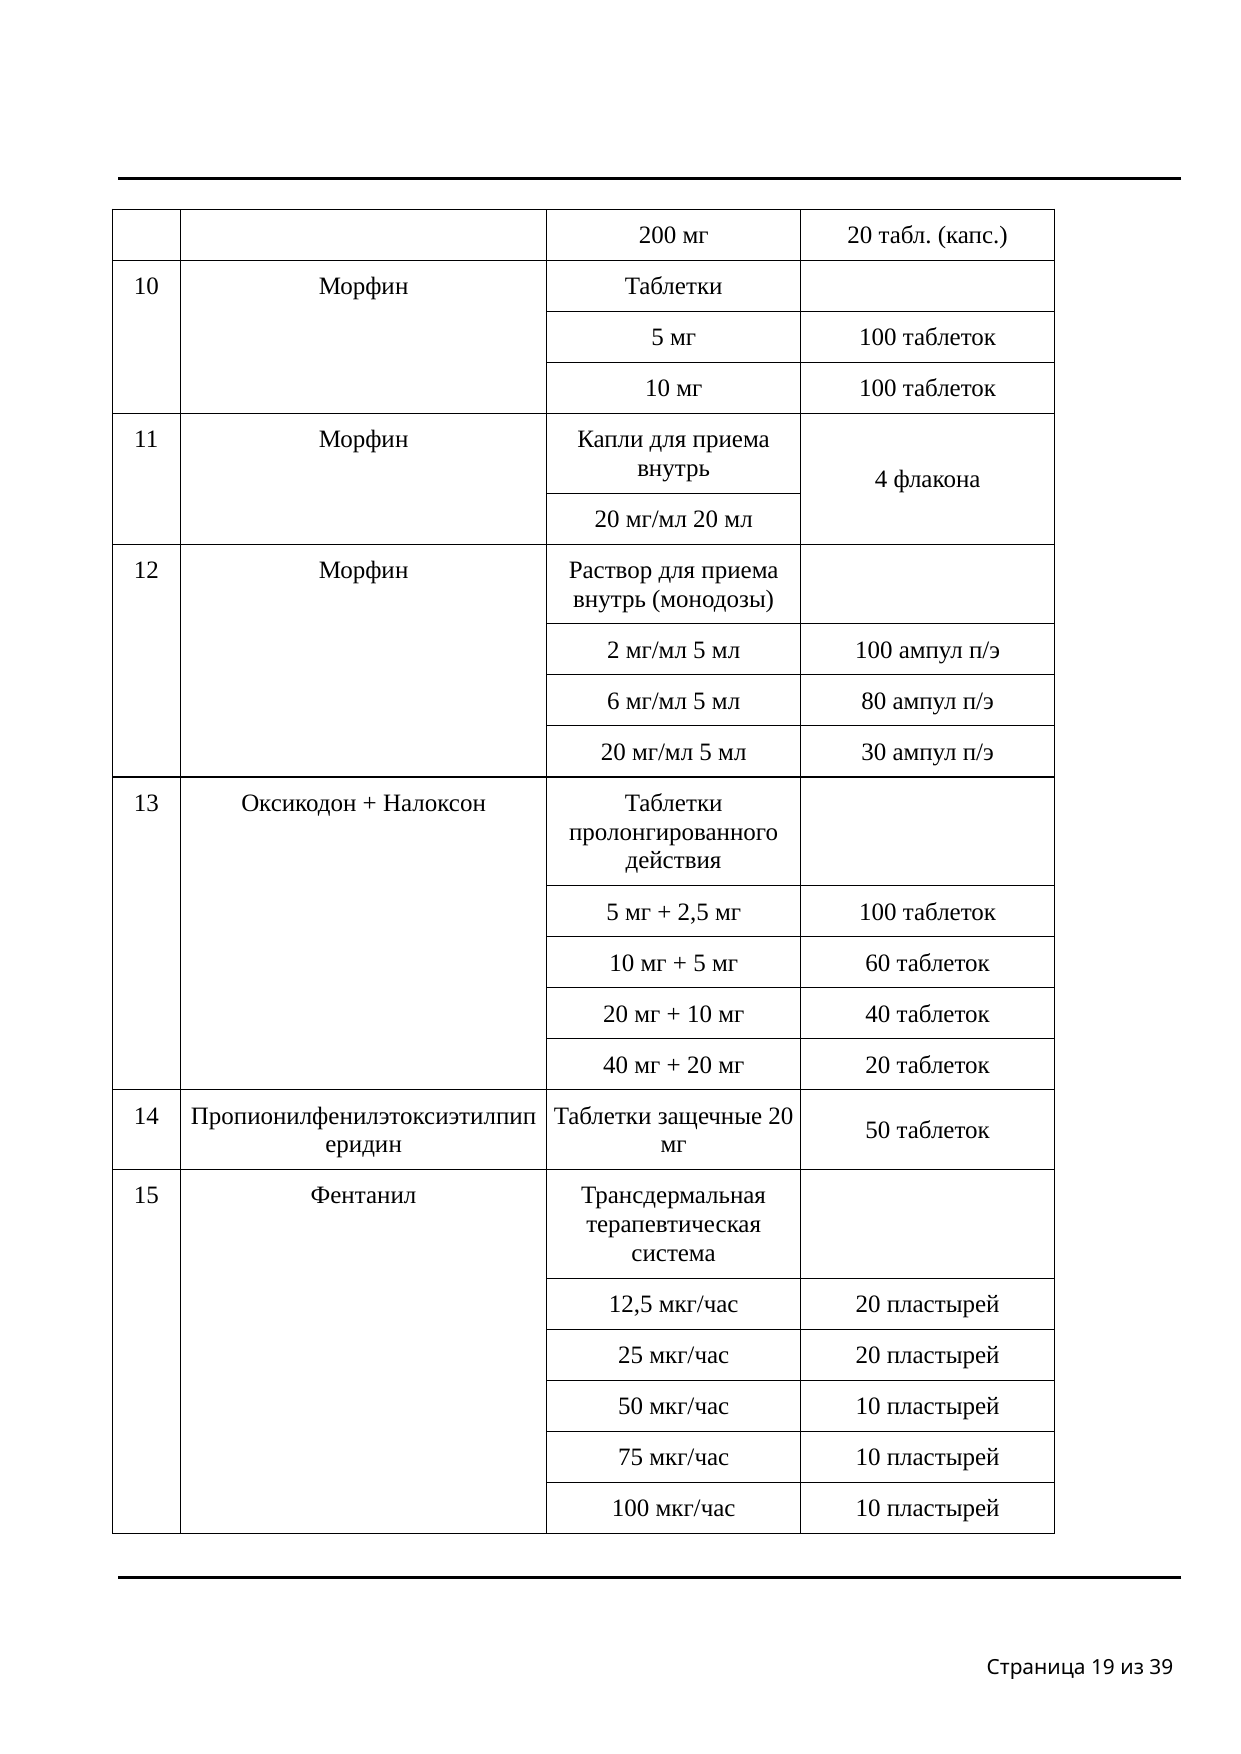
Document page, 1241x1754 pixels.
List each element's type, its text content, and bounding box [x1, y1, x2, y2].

table_cell Морфин [181, 261, 546, 413]
table_cell 30 ампул п/э [801, 726, 1054, 776]
table_cell Трансдермальная терапевтическая система [547, 1170, 800, 1277]
table_cell Морфин [181, 414, 546, 543]
table_cell 20 пластырей [801, 1279, 1054, 1328]
table_cell 10 пластырей [801, 1432, 1054, 1482]
table_cell 5 мг + 2,5 мг [547, 886, 800, 936]
table_cell 14 [113, 1090, 180, 1169]
table_cell Оксикодон + Налоксон [181, 778, 546, 1089]
table_cell 100 ампул п/э [801, 624, 1054, 674]
table_cell 20 таблеток [801, 1039, 1054, 1089]
table_cell 100 таблеток [801, 886, 1054, 936]
table_cell Раствор для приема внутрь (монодозы) [547, 545, 800, 623]
table_cell 25 мкг/час [547, 1330, 800, 1379]
table_cell 15 [113, 1170, 180, 1533]
table_cell 20 пластырей [801, 1330, 1054, 1379]
table_cell 200 мг [547, 210, 800, 259]
table_cell 5 мг [547, 312, 800, 362]
table_cell 40 мг + 20 мг [547, 1039, 800, 1089]
table_cell 75 мкг/час [547, 1432, 800, 1482]
table_cell Морфин [181, 545, 546, 776]
table_cell [801, 261, 1054, 311]
table_cell 50 таблеток [801, 1090, 1054, 1169]
table_cell 13 [113, 778, 180, 1089]
table_cell 100 таблеток [801, 363, 1054, 413]
table_cell 6 мг/мл 5 мл [547, 675, 800, 725]
table_cell 10 пластырей [801, 1483, 1054, 1533]
table_cell 10 [113, 261, 180, 413]
table_cell Таблетки [547, 261, 800, 311]
table_cell 50 мкг/час [547, 1381, 800, 1431]
table_cell 80 ампул п/э [801, 675, 1054, 725]
table_cell 10 мг + 5 мг [547, 937, 800, 987]
table_cell 20 мг/мл 5 мл [547, 726, 800, 776]
table_cell Таблетки защечные 20 мг [547, 1090, 800, 1169]
table_cell 12 [113, 545, 180, 776]
table_cell 20 табл. (капс.) [801, 210, 1054, 259]
table_cell 10 пластырей [801, 1381, 1054, 1431]
table_cell 11 [113, 414, 180, 543]
table_cell Фентанил [181, 1170, 546, 1533]
table_cell 100 мкг/час [547, 1483, 800, 1533]
table_cell Пропионилфенилэтоксиэтилпиперидин [181, 1090, 546, 1169]
table_cell 2 мг/мл 5 мл [547, 624, 800, 674]
table_cell 20 мг + 10 мг [547, 988, 800, 1038]
table_cell 60 таблеток [801, 937, 1054, 987]
table_cell 100 таблеток [801, 312, 1054, 362]
table_cell 10 мг [547, 363, 800, 413]
table_cell [801, 1170, 1054, 1277]
table_cell 4 флакона [801, 414, 1054, 543]
table_cell [801, 545, 1054, 623]
table_cell Капли для приема внутрь [547, 414, 800, 492]
table_cell 40 таблеток [801, 988, 1054, 1038]
table_cell Таблетки пролонгированного действия [547, 778, 800, 885]
table_cell [801, 778, 1054, 885]
table_cell 20 мг/мл 20 мл [547, 494, 800, 543]
table_cell 12,5 мкг/час [547, 1279, 800, 1328]
